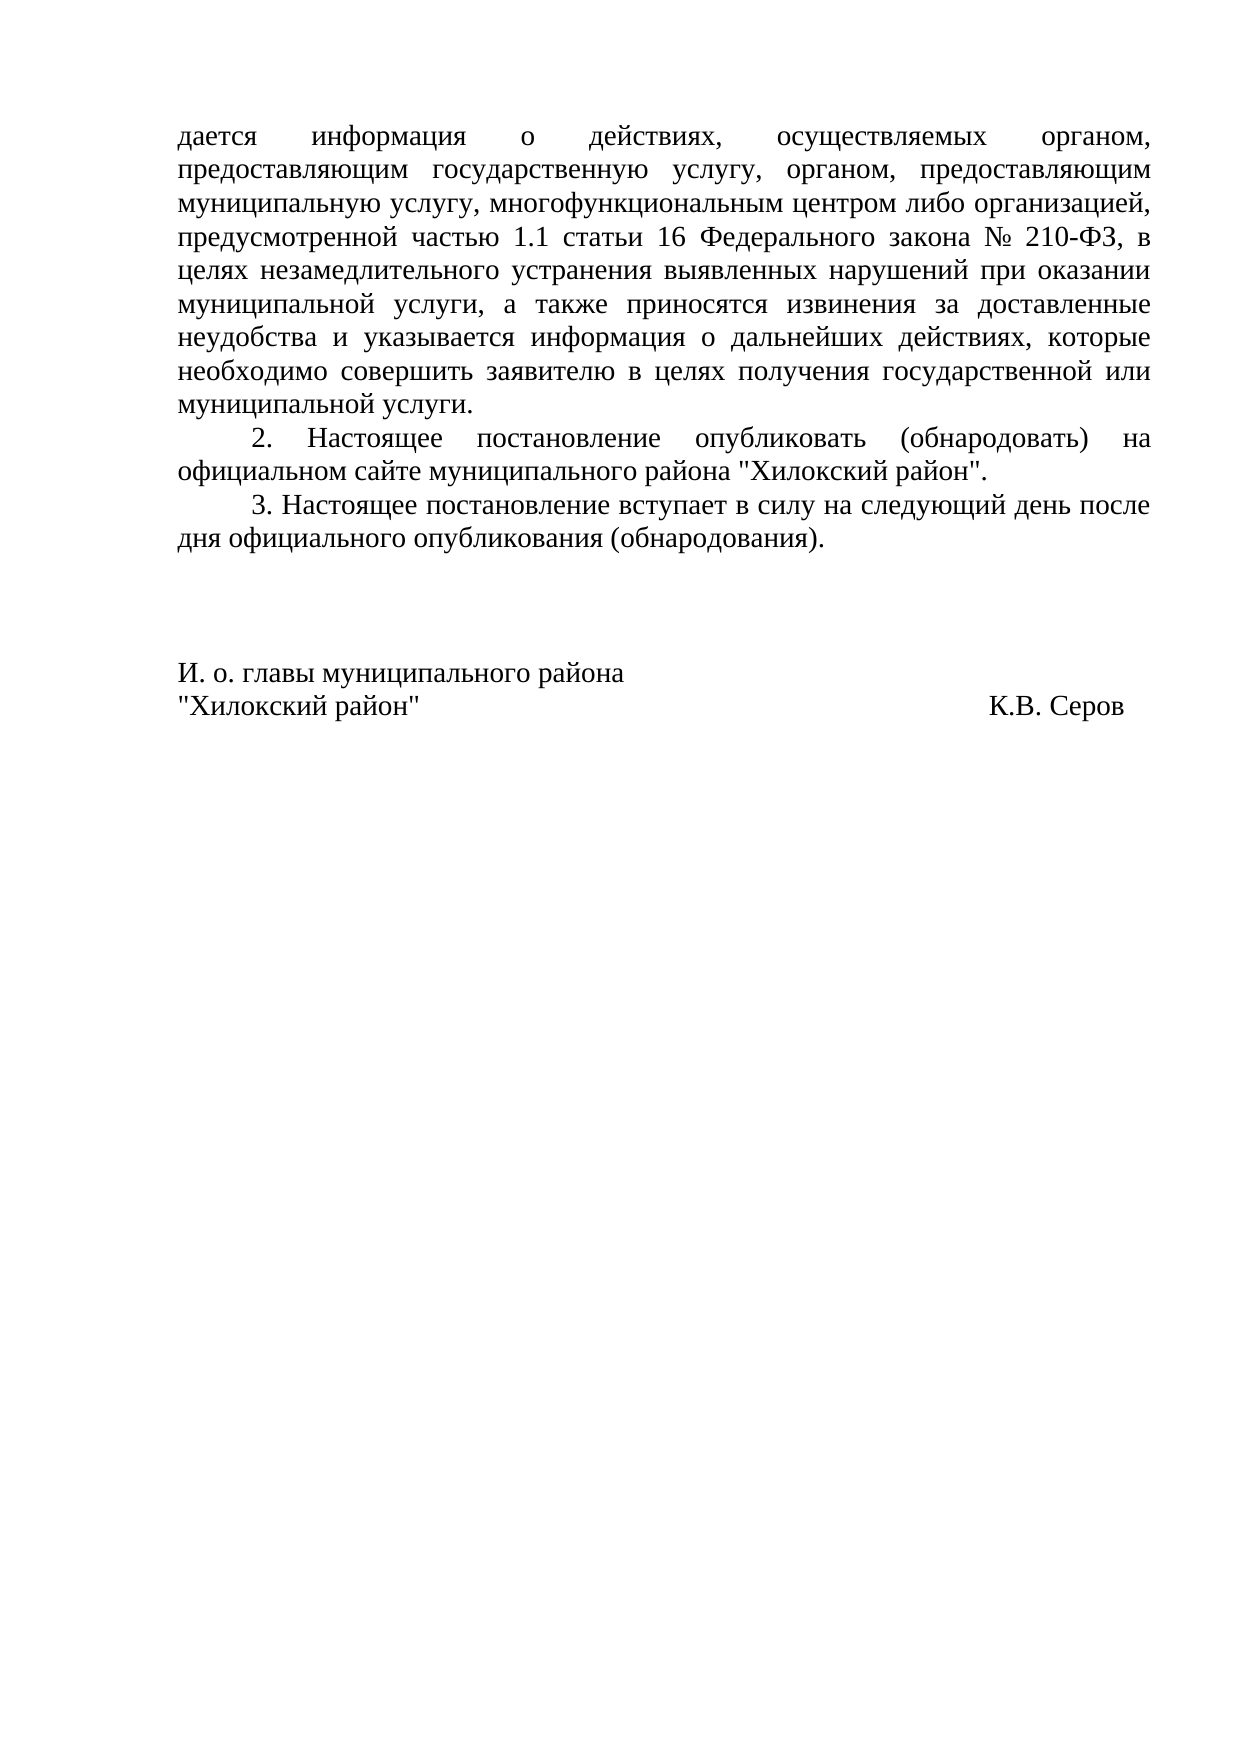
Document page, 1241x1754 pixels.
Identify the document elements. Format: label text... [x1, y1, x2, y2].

text "Хилокский район" К.В. Серов [177, 688, 1152, 722]
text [177, 118, 1152, 420]
text 3. Настоящее постановление вступает в силу на следующий день после дня официального опубликования (обнародования). [177, 487, 1152, 554]
text И. о. главы муниципального района [177, 655, 1152, 688]
text 2. Настоящее постановление опубликовать (обнародовать) на официальном сайте муниципального района "Хилокский район". [177, 420, 1152, 487]
